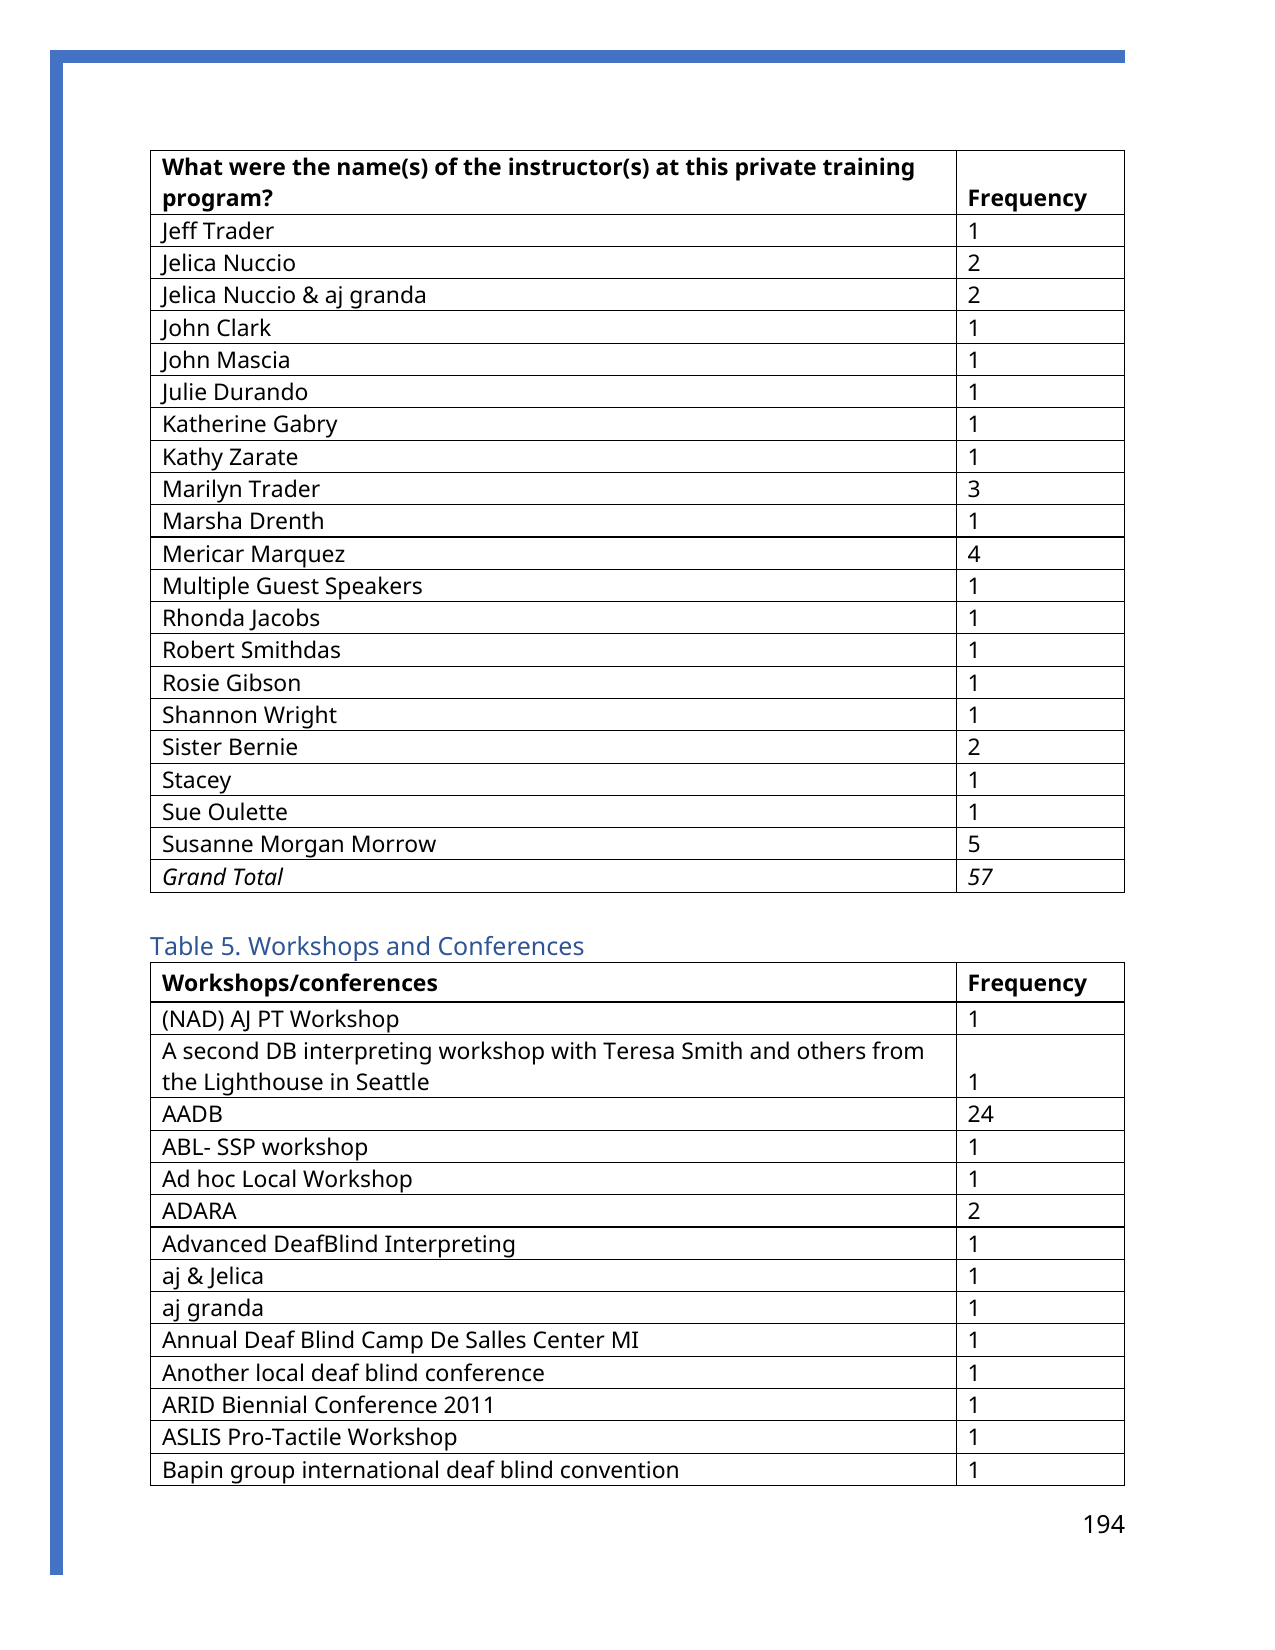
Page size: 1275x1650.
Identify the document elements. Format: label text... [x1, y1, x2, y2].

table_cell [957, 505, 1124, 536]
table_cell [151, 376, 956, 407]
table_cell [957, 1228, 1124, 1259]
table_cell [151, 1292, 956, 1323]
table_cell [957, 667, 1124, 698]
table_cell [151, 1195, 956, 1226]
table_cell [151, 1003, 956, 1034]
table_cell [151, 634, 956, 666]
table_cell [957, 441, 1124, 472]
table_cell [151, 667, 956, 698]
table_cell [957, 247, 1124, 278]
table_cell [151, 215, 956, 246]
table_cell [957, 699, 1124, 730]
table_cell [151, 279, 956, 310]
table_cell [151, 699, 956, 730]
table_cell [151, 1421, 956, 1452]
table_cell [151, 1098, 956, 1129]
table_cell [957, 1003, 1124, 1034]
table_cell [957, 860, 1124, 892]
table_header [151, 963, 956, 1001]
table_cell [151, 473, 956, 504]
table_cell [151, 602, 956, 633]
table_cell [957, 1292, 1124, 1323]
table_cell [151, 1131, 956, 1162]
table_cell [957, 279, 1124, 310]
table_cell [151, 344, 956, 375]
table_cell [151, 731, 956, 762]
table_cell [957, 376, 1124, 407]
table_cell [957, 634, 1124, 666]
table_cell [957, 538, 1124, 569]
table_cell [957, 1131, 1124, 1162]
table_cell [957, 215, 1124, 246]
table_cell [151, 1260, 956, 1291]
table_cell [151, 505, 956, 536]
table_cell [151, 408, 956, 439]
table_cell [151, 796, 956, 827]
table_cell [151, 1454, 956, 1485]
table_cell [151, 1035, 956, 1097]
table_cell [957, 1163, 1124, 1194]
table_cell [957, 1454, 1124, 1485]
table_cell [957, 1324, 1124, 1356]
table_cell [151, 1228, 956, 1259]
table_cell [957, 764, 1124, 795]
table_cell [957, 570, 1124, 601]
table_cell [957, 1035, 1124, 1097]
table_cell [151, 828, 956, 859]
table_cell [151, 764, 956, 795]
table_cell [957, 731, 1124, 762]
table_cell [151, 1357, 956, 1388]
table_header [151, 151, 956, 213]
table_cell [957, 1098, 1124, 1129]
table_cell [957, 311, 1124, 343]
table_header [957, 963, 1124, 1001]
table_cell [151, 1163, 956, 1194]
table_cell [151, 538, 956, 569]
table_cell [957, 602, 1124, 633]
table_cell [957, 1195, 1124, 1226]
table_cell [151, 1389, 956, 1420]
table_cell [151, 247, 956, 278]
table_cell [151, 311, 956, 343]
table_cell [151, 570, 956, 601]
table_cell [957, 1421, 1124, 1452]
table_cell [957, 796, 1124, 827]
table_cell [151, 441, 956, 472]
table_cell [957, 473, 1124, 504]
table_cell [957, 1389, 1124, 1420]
subtitle Table 5. Workshops and Conferences [150, 928, 1125, 962]
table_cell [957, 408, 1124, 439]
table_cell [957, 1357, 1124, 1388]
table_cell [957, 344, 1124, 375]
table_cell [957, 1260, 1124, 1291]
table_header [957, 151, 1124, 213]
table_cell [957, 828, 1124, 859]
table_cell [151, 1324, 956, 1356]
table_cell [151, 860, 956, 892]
